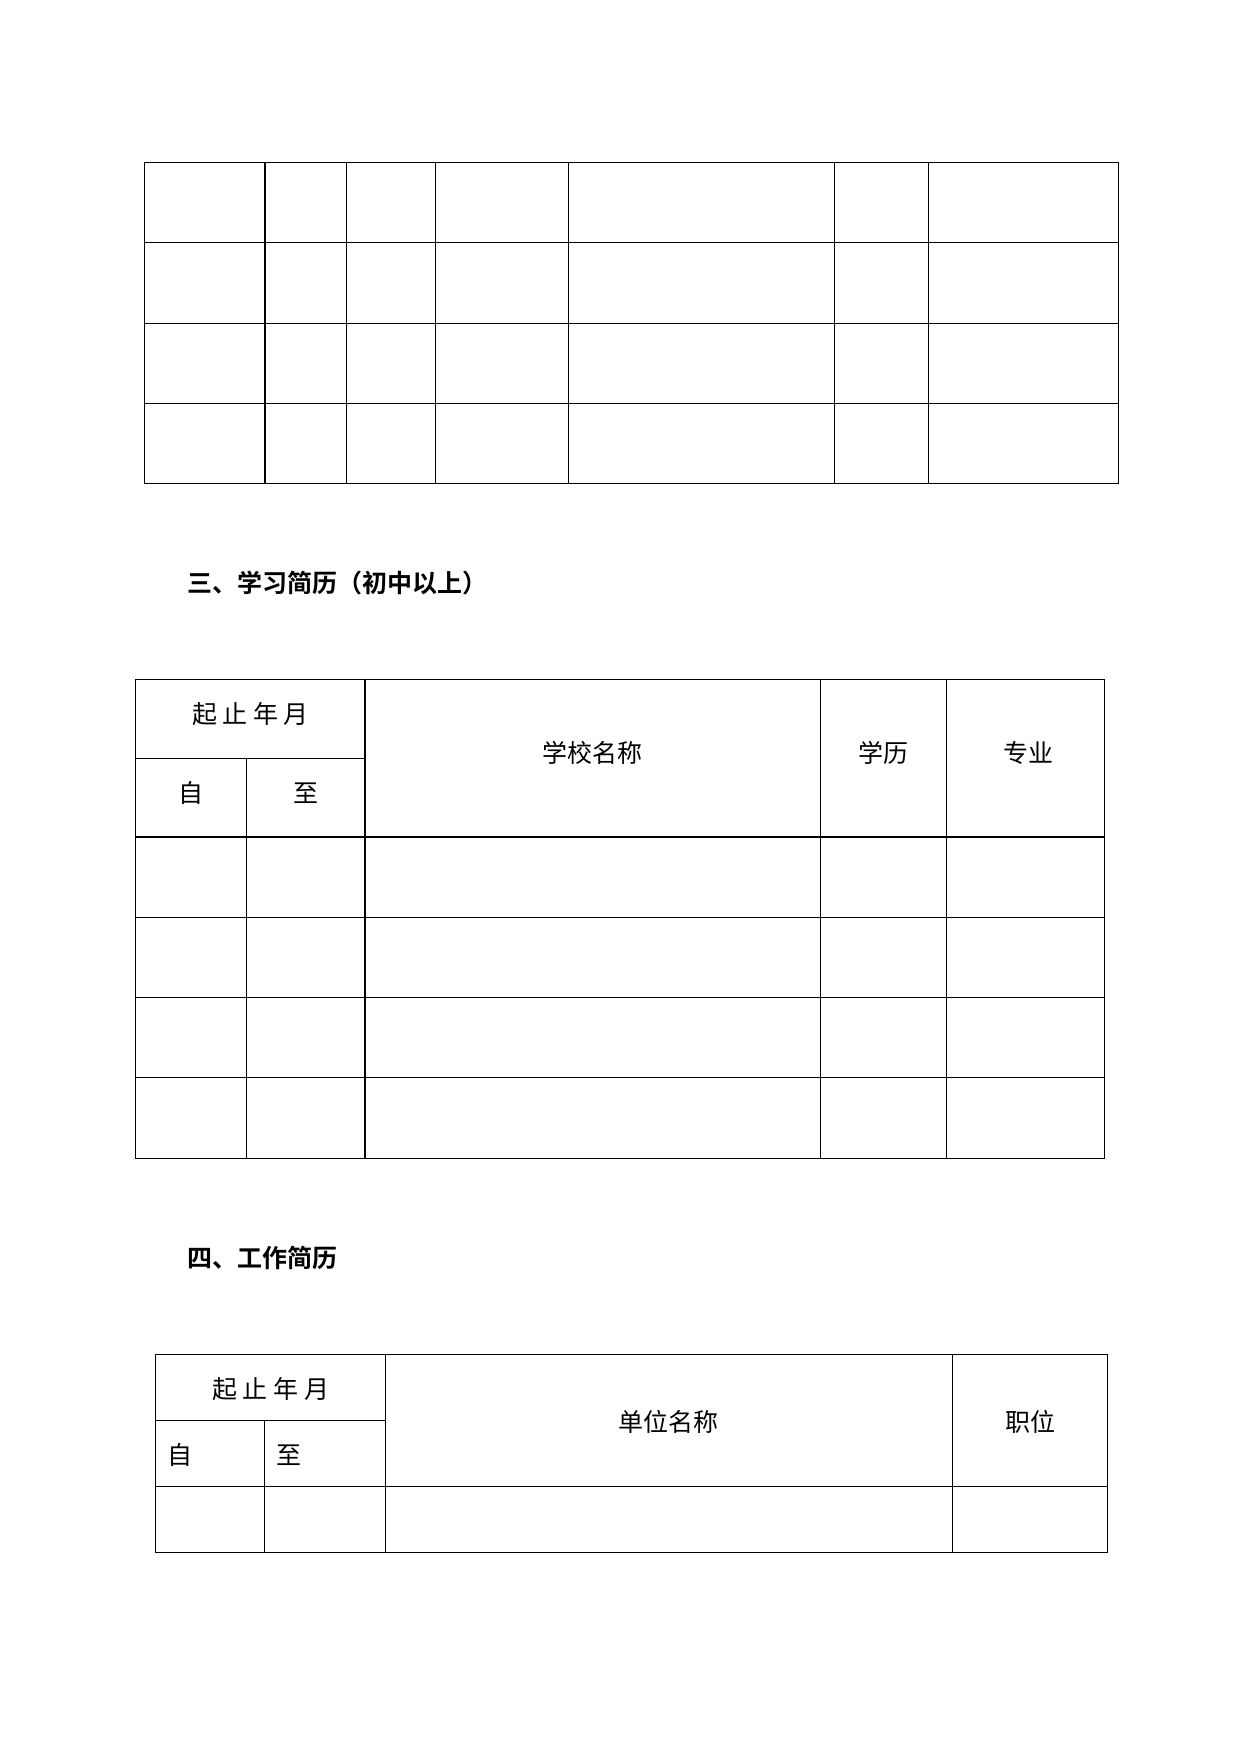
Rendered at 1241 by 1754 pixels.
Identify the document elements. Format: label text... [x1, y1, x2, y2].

table_cell [247, 998, 364, 1077]
table_header 起 止 年 月 [156, 1355, 385, 1420]
table_cell [247, 1078, 364, 1158]
table_cell [145, 243, 264, 323]
table_cell [835, 243, 928, 323]
table_cell [953, 1487, 1107, 1552]
table_cell [569, 163, 834, 242]
table_header 学校名称 [366, 680, 820, 836]
table_cell 自 [156, 1421, 264, 1486]
table_cell [821, 1078, 946, 1158]
table_cell [366, 1078, 820, 1158]
table_cell [947, 998, 1104, 1077]
table_cell [569, 404, 834, 483]
table_cell [136, 918, 246, 997]
table_cell [366, 918, 820, 997]
table_header 学历 [821, 680, 946, 836]
table_cell [145, 404, 264, 483]
table_cell [929, 324, 1118, 403]
table_cell [347, 404, 435, 483]
table_cell [929, 404, 1118, 483]
table_header 职位 [953, 1355, 1107, 1486]
table_header 单位名称 [386, 1355, 952, 1486]
table_cell [347, 243, 435, 323]
table_cell [145, 324, 264, 403]
table_cell [835, 163, 928, 242]
table_cell [929, 163, 1118, 242]
table_cell [436, 404, 568, 483]
table_cell [247, 838, 364, 917]
table_cell [247, 918, 364, 997]
table_cell [156, 1487, 264, 1552]
table_cell [947, 838, 1104, 917]
table_cell [266, 243, 346, 323]
table_cell [347, 324, 435, 403]
table_cell [436, 243, 568, 323]
table_cell [821, 998, 946, 1077]
table_cell [835, 404, 928, 483]
table_cell [266, 404, 346, 483]
table_cell [569, 243, 834, 323]
table_cell [436, 163, 568, 242]
table_cell [569, 324, 834, 403]
table_cell [136, 1078, 246, 1158]
table_cell 至 [265, 1421, 385, 1486]
table_cell [347, 163, 435, 242]
table_cell [136, 838, 246, 917]
table_cell [821, 918, 946, 997]
table_cell [835, 324, 928, 403]
table_cell [366, 998, 820, 1077]
table_cell [821, 838, 946, 917]
table_cell [386, 1487, 952, 1552]
text 三、学习简历（初中以上） [187, 549, 1053, 614]
table_cell [266, 163, 346, 242]
table_cell [947, 1078, 1104, 1158]
text 四、工作简历 [187, 1224, 1053, 1289]
table_cell [145, 163, 264, 242]
table_cell [929, 243, 1118, 323]
table_header 专业 [947, 680, 1104, 836]
table_header 起 止 年 月 [136, 680, 364, 758]
table_cell 至 [247, 759, 364, 836]
table_cell [947, 918, 1104, 997]
table_cell [436, 324, 568, 403]
table_cell 自 [136, 759, 246, 836]
table_cell [136, 998, 246, 1077]
table_cell [366, 838, 820, 917]
table_cell [266, 324, 346, 403]
table_cell [265, 1487, 385, 1552]
